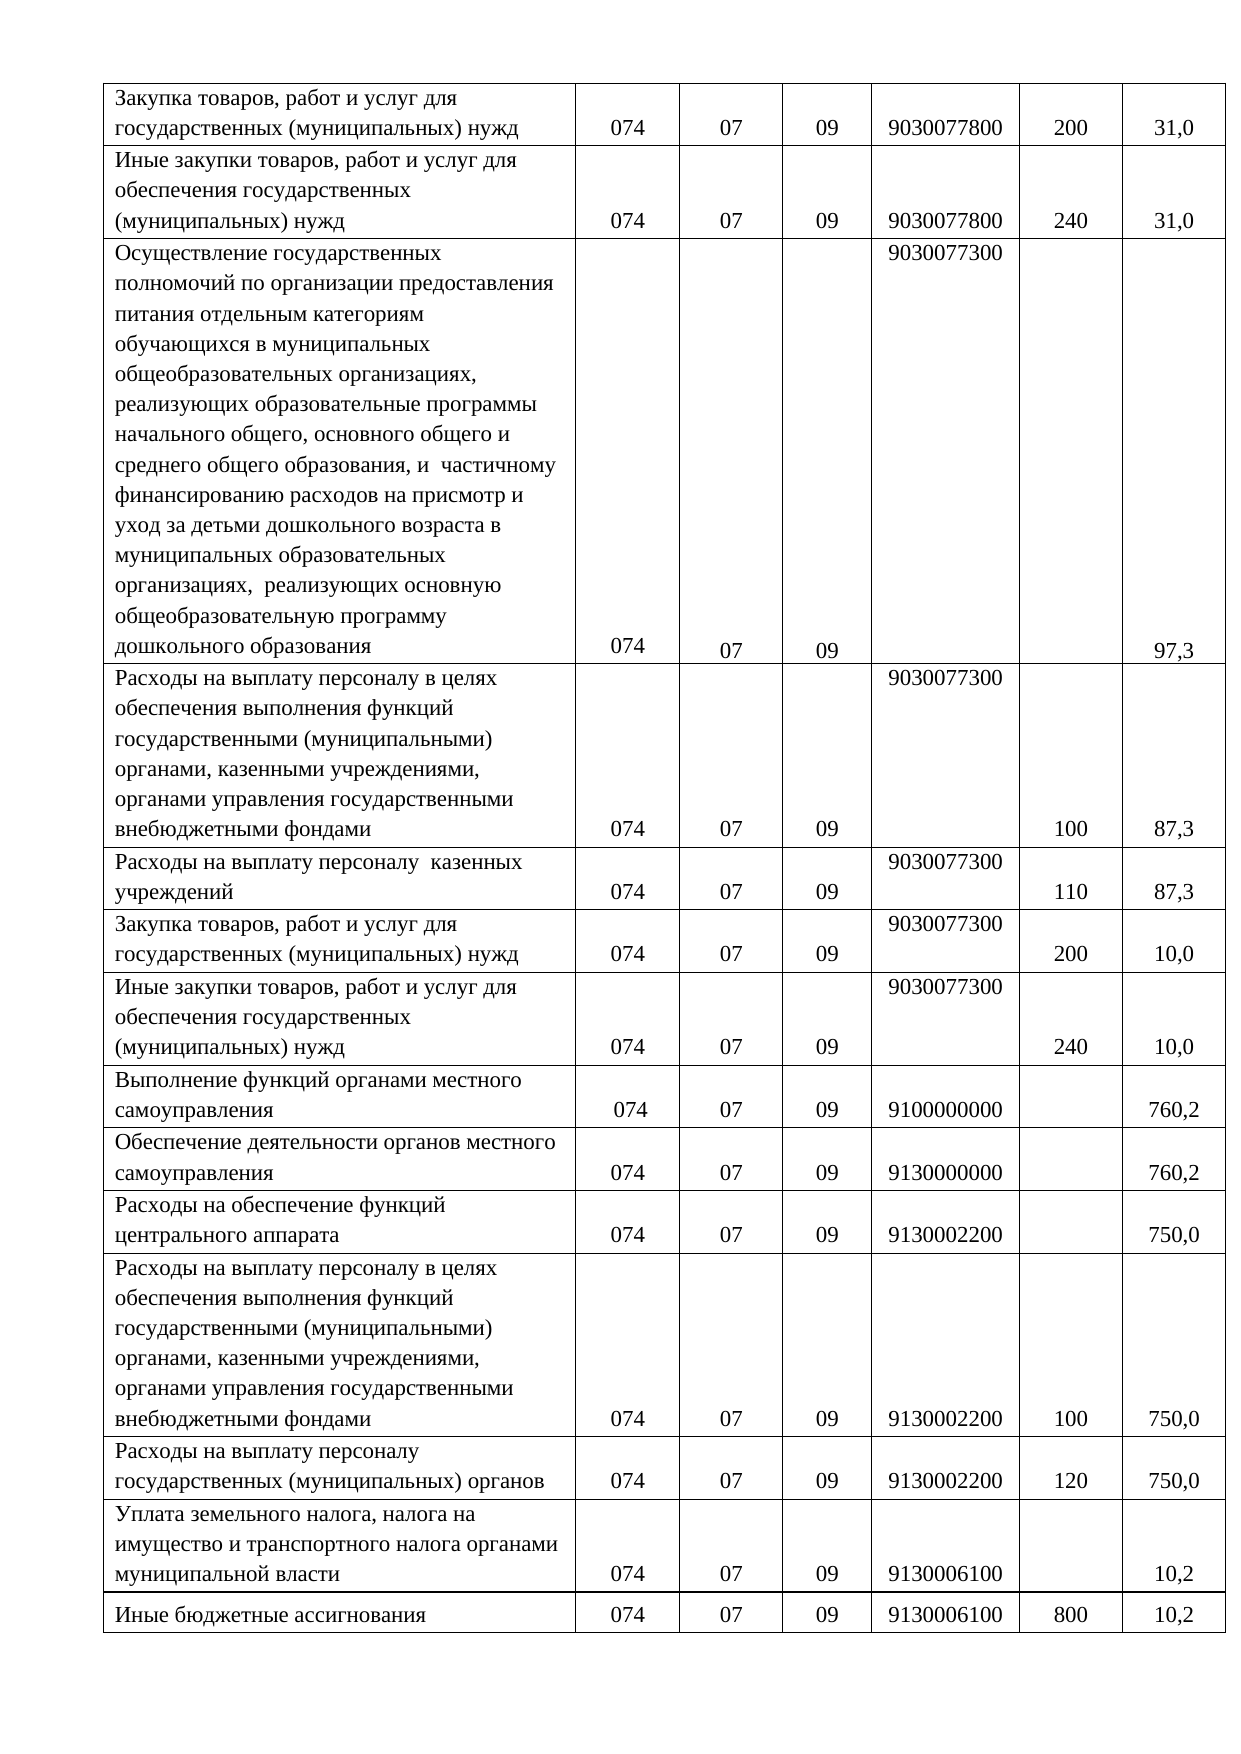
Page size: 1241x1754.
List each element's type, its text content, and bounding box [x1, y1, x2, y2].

table_cell 9030077300 [872, 848, 1019, 909]
table_cell 074 [576, 1191, 679, 1252]
table_cell 07 [680, 1500, 782, 1591]
table_cell 09 [783, 1437, 871, 1498]
table_cell 200 [1020, 910, 1122, 972]
table_cell Осуществление государственных полномочий по организации предоставления питания отдельным категориям обучающихся в муниципальных общеобразовательных организациях, реализующих образовательные программы начального общего, основного общего и среднего общего образования, и частичному финансированию расходов на присмотр и уход за детьми дошкольного возраста в муниципальных образовательных организациях, реализующих основную общеобразовательную программу дошкольного образования [104, 239, 575, 663]
table_cell 074 [576, 973, 679, 1065]
table_cell 074 [576, 1066, 679, 1127]
table_cell 120 [1020, 1437, 1122, 1498]
table_cell 97,3 [1123, 239, 1225, 663]
table_cell 09 [783, 664, 871, 847]
table_cell Обеспечение деятельности органов местного самоуправления [104, 1128, 575, 1190]
table_cell 07 [680, 1254, 782, 1436]
table_cell Иные закупки товаров, работ и услуг для обеспечения государственных (муниципальных) нужд [104, 146, 575, 238]
table_cell 074 [576, 848, 679, 909]
table_cell 07 [680, 1437, 782, 1498]
table_cell 750,0 [1123, 1254, 1225, 1436]
table_cell Закупка товаров, работ и услуг для государственных (муниципальных) нужд [104, 910, 575, 972]
table_cell 9030077300 [872, 910, 1019, 972]
table_cell 074 [576, 1593, 679, 1632]
table_cell 074 [576, 1500, 679, 1591]
table_cell 10,0 [1123, 973, 1225, 1065]
table_cell 09 [783, 1191, 871, 1252]
table_cell 07 [680, 1593, 782, 1632]
table_cell 760,2 [1123, 1128, 1225, 1190]
table_cell 07 [680, 239, 782, 663]
table_cell Расходы на обеспечение функций центрального аппарата [104, 1191, 575, 1252]
table_cell 9130002200 [872, 1437, 1019, 1498]
table_cell 9130000000 [872, 1128, 1019, 1190]
table_cell 31,0 [1123, 84, 1225, 145]
table_cell Расходы на выплату персоналу казенных учреждений [104, 848, 575, 909]
table_cell 09 [783, 1066, 871, 1127]
table_cell 9030077800 [872, 146, 1019, 238]
table_cell 750,0 [1123, 1437, 1225, 1498]
table_cell 9030077800 [872, 84, 1019, 145]
table_cell 074 [576, 910, 679, 972]
table_cell 09 [783, 1254, 871, 1436]
table_cell [1020, 1066, 1122, 1127]
table_cell 09 [783, 146, 871, 238]
table_cell [1020, 1128, 1122, 1190]
table_cell 10,0 [1123, 910, 1225, 972]
table_cell 074 [576, 239, 679, 663]
table_cell 07 [680, 910, 782, 972]
table_cell 9100000000 [872, 1066, 1019, 1127]
table_cell 240 [1020, 146, 1122, 238]
table_cell 074 [576, 146, 679, 238]
table_cell 9130006100 [872, 1593, 1019, 1632]
table_cell Иные бюджетные ассигнования [104, 1593, 575, 1632]
table_cell 800 [1020, 1593, 1122, 1632]
table_cell 760,2 [1123, 1066, 1225, 1127]
table_cell 9130002200 [872, 1254, 1019, 1436]
table_cell 074 [576, 1437, 679, 1498]
table_cell 9030077300 [872, 664, 1019, 847]
table_cell 9030077300 [872, 239, 1019, 663]
table_cell Уплата земельного налога, налога на имущество и транспортного налога органами муниципальной власти [104, 1500, 575, 1591]
table_cell 10,2 [1123, 1500, 1225, 1591]
table_cell 074 [576, 1254, 679, 1436]
table_cell 07 [680, 146, 782, 238]
table_cell 9130002200 [872, 1191, 1019, 1252]
table_cell 240 [1020, 973, 1122, 1065]
table_cell 31,0 [1123, 146, 1225, 238]
table_cell 9030077300 [872, 973, 1019, 1065]
table_cell Расходы на выплату персоналу государственных (муниципальных) органов [104, 1437, 575, 1498]
table_cell 09 [783, 1500, 871, 1591]
table_cell 07 [680, 848, 782, 909]
table_cell 07 [680, 1191, 782, 1252]
table_cell 09 [783, 1128, 871, 1190]
table_cell 09 [783, 848, 871, 909]
table_cell 100 [1020, 1254, 1122, 1436]
table_cell 07 [680, 1066, 782, 1127]
table_cell 09 [783, 910, 871, 972]
table_cell 09 [783, 1593, 871, 1632]
table_cell 110 [1020, 848, 1122, 909]
table_cell 09 [783, 973, 871, 1065]
table_cell 10,2 [1123, 1593, 1225, 1632]
table_cell 074 [576, 664, 679, 847]
table_cell 200 [1020, 84, 1122, 145]
table_cell 09 [783, 239, 871, 663]
table_cell 07 [680, 664, 782, 847]
table_cell 07 [680, 84, 782, 145]
table_cell 07 [680, 973, 782, 1065]
table_cell [1020, 239, 1122, 663]
table_cell 09 [783, 84, 871, 145]
table_cell Закупка товаров, работ и услуг для государственных (муниципальных) нужд [104, 84, 575, 145]
table_cell Выполнение функций органами местного самоуправления [104, 1066, 575, 1127]
table_cell 87,3 [1123, 848, 1225, 909]
table_cell 100 [1020, 664, 1122, 847]
table_cell 750,0 [1123, 1191, 1225, 1252]
table_cell Иные закупки товаров, работ и услуг для обеспечения государственных (муниципальных) нужд [104, 973, 575, 1065]
table_cell 074 [576, 1128, 679, 1190]
table_cell [1020, 1191, 1122, 1252]
table_cell 07 [680, 1128, 782, 1190]
table_cell [1020, 1500, 1122, 1591]
table_cell 87,3 [1123, 664, 1225, 847]
table_cell 074 [576, 84, 679, 145]
table_cell 9130006100 [872, 1500, 1019, 1591]
